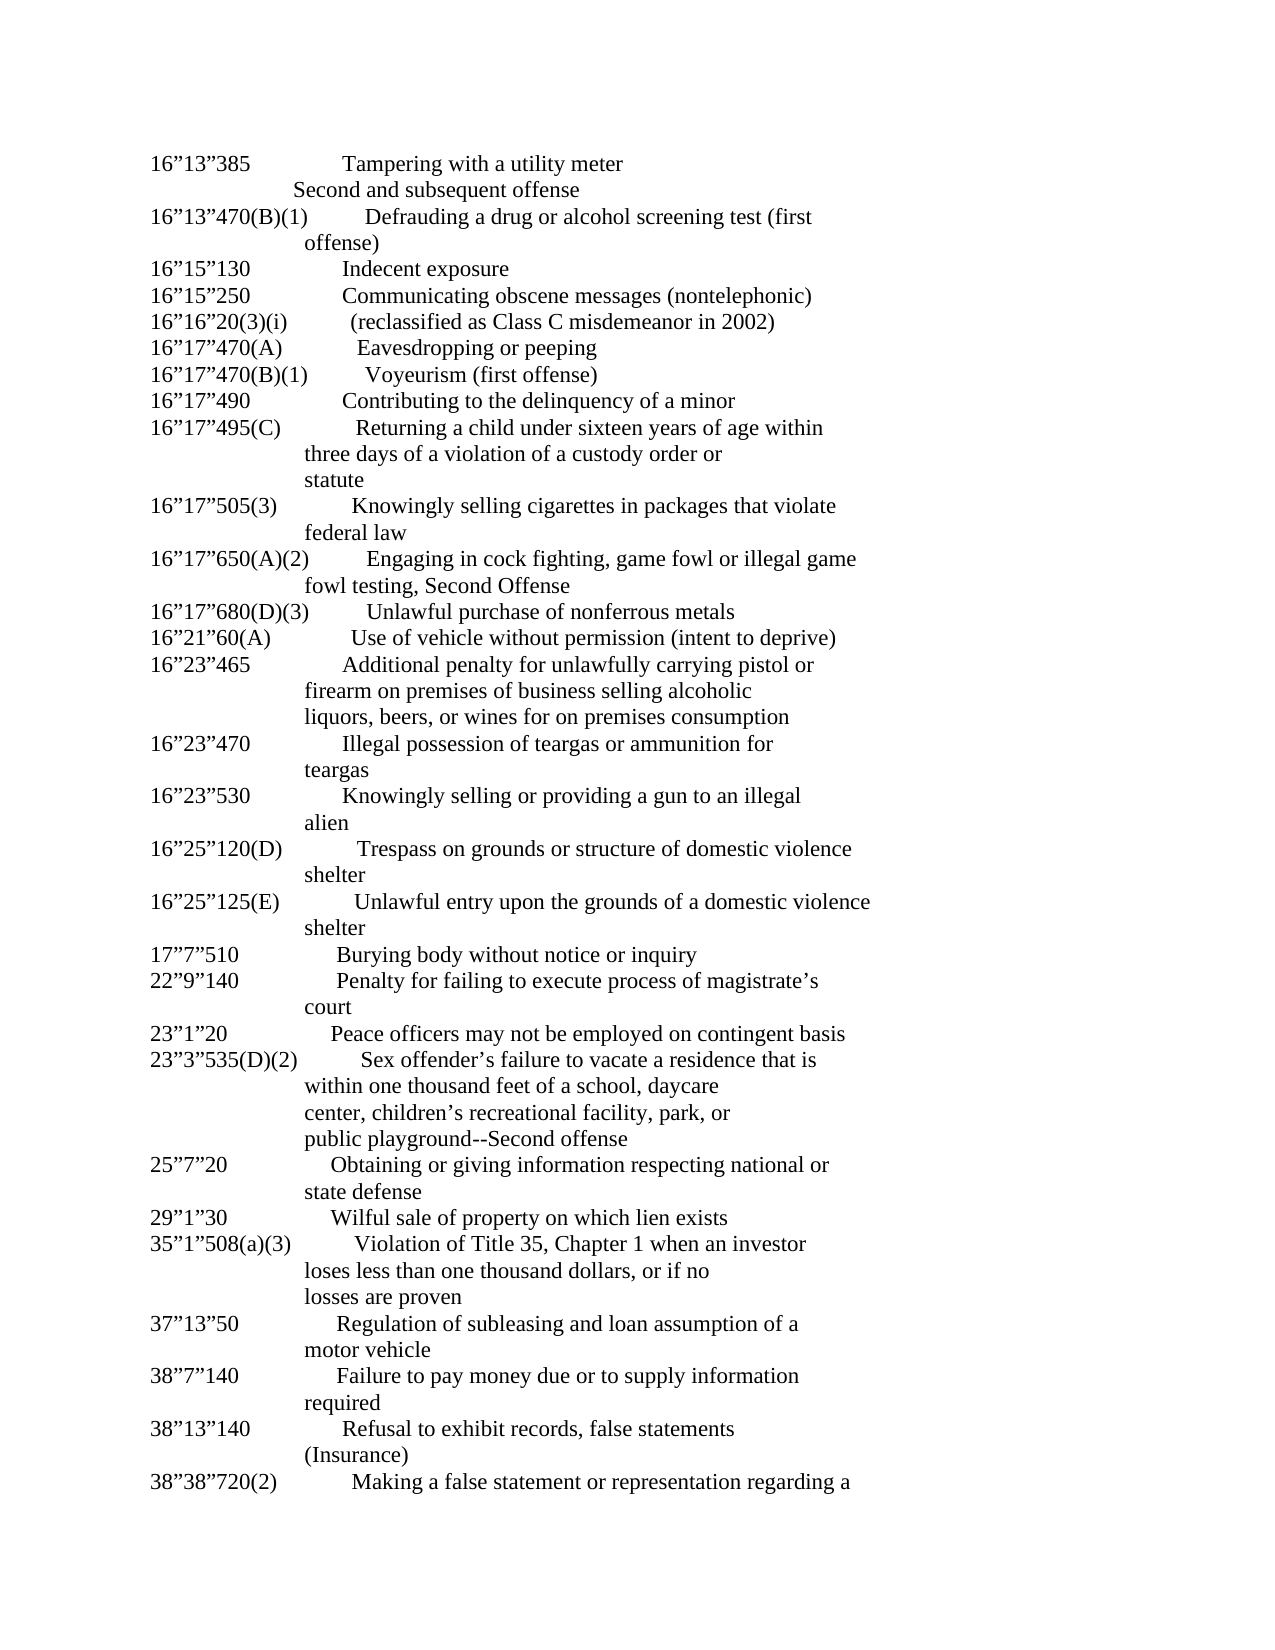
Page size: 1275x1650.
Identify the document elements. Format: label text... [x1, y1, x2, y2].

text alien [150, 809, 1125, 835]
text three days of a violation of a custody order or [150, 440, 1125, 466]
text 16”17”505(3) Knowingly selling cigarettes in packages that violate [150, 493, 1125, 519]
text 16”16”20(3)(i) (reclassified as Class C misdemeanor in 2002) [150, 308, 1125, 334]
text liquors, beers, or wines for on premises consumption [150, 703, 1125, 730]
text 16”25”125(E) Unlawful entry upon the grounds of a domestic violence [150, 888, 1125, 914]
text within one thousand feet of a school, daycare [150, 1072, 1125, 1099]
text firearm on premises of business selling alcoholic [150, 677, 1125, 703]
text (Insurance) [150, 1441, 1125, 1468]
text 16”21”60(A) Use of vehicle without permission (intent to deprive) [150, 624, 1125, 651]
text 16”17”470(B)(1) Voyeurism (first offense) [150, 361, 1125, 387]
text shelter [150, 862, 1125, 888]
text 38”7”140 Failure to pay money due or to supply information [150, 1362, 1125, 1389]
text fowl testing, Second Offense [150, 572, 1125, 598]
text 16”17”650(A)(2) Engaging in cock fighting, game fowl or illegal game [150, 545, 1125, 572]
text Second and subsequent offense [150, 176, 1125, 203]
text 38”38”720(2) Making a false statement or representation regarding a [150, 1468, 1125, 1494]
text 38”13”140 Refusal to exhibit records, false statements [150, 1415, 1125, 1441]
text motor vehicle [150, 1336, 1125, 1362]
text 16”23”470 Illegal possession of teargas or ammunition for [150, 730, 1125, 756]
text 16”13”385 Tampering with a utility meter [150, 150, 1125, 176]
text losses are proven [150, 1283, 1125, 1309]
text statute [150, 466, 1125, 493]
text offense) [150, 229, 1125, 255]
text 35”1”508(a)(3) Violation of Title 35, Chapter 1 when an investor [150, 1231, 1125, 1257]
text 16”15”250 Communicating obscene messages (nontelephonic) [150, 282, 1125, 308]
text state defense [150, 1178, 1125, 1204]
text required [150, 1389, 1125, 1415]
text 23”1”20 Peace officers may not be employed on contingent basis [150, 1020, 1125, 1046]
text 16”23”530 Knowingly selling or providing a gun to an illegal [150, 782, 1125, 809]
text shelter [150, 914, 1125, 941]
text 16”17”495(C) Returning a child under sixteen years of age within [150, 413, 1125, 440]
text 16”17”680(D)(3) Unlawful purchase of nonferrous metals [150, 598, 1125, 624]
text center, children’s recreational facility, park, or [150, 1099, 1125, 1125]
text 16”25”120(D) Trespass on grounds or structure of domestic violence [150, 835, 1125, 862]
text 16”15”130 Indecent exposure [150, 255, 1125, 282]
text loses less than one thousand dollars, or if no [150, 1257, 1125, 1283]
text 16”13”470(B)(1) Defrauding a drug or alcohol screening test (first [150, 203, 1125, 229]
text 16”17”470(A) Eavesdropping or peeping [150, 334, 1125, 361]
text 25”7”20 Obtaining or giving information respecting national or [150, 1151, 1125, 1178]
text court [150, 993, 1125, 1020]
text 22”9”140 Penalty for failing to execute process of magistrate’s [150, 967, 1125, 993]
text 37”13”50 Regulation of subleasing and loan assumption of a [150, 1309, 1125, 1336]
text 23”3”535(D)(2) Sex offender’s failure to vacate a residence that is [150, 1046, 1125, 1072]
text 16”17”490 Contributing to the delinquency of a minor [150, 387, 1125, 413]
text teargas [150, 756, 1125, 782]
text 29”1”30 Wilful sale of property on which lien exists [150, 1204, 1125, 1231]
text 17”7”510 Burying body without notice or inquiry [150, 941, 1125, 967]
text federal law [150, 519, 1125, 545]
text 16”23”465 Additional penalty for unlawfully carrying pistol or [150, 651, 1125, 677]
text public playground--Second offense [150, 1125, 1125, 1151]
